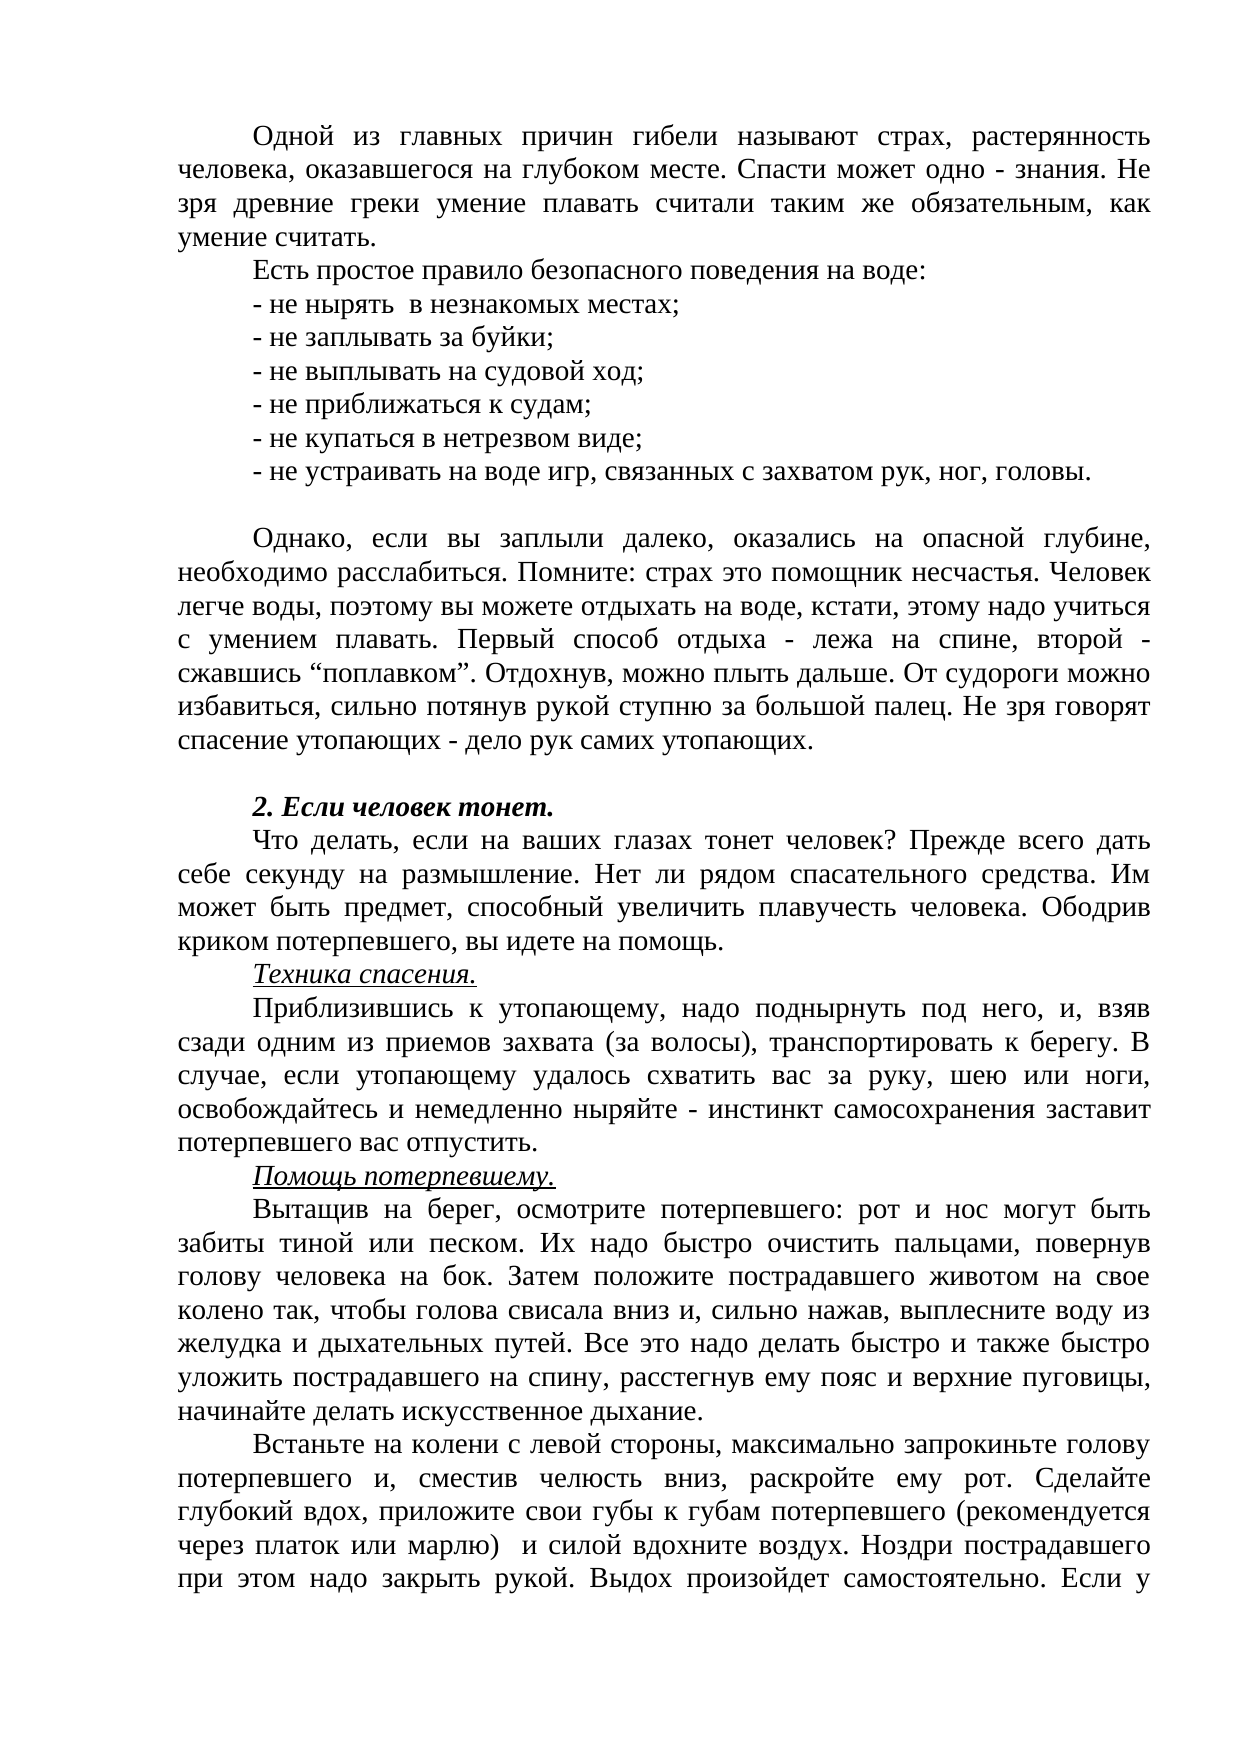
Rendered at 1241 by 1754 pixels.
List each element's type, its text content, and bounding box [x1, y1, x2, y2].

text - не купаться в нетрезвом виде; [177, 420, 1152, 453]
text - не заплывать за буйки; [177, 319, 1152, 353]
text Помощь потерпевшему. [177, 1158, 1152, 1191]
text Одной из главных причин гибели называют страх, растерянность человека, оказавшегося на глубоком месте. Спасти может одно - знания. Не зря древние греки умение плавать считали таким же обязательным, как умение считать. [177, 118, 1152, 252]
text Что делать, если на ваших глазах тонет человек? Прежде всего дать себе секунду на размышление. Нет ли рядом спасательного средства. Им может быть предмет, способный увеличить плавучесть человека. Ободрив криком потерпевшего, вы идете на помощь. [177, 822, 1152, 957]
text - не выплывать на судовой ход; [177, 353, 1152, 386]
text Вытащив на берег, осмотрите потерпевшего: рот и нос могут быть забиты тиной или песком. Их надо быстро очистить пальцами, повернув голову человека на бок. Затем положите пострадавшего животом на свое колено так, чтобы голова свисала вниз и, сильно нажав, выплесните воду из желудка и дыхательных путей. Все это надо делать быстро и также быстро уложить пострадавшего на спину, расстегнув ему пояс и верхние пуговицы, начинайте делать искусственное дыхание. [177, 1191, 1152, 1426]
text - не устраивать на воде игр, связанных с захватом рук, ног, головы. [177, 453, 1152, 487]
text - не приближаться к судам; [177, 386, 1152, 420]
text Техника спасения. [177, 957, 1152, 990]
text 2. Если человек тонет. [177, 789, 1152, 822]
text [177, 1426, 1152, 1594]
text Приблизившись к утопающему, надо поднырнуть под него, и, взяв сзади одним из приемов захвата (за волосы), транспортировать к берегу. В случае, если утопающему удалось схватить вас за руку, шею или ноги, освобождайтесь и немедленно ныряйте - инстинкт самосохранения заставит потерпевшего вас отпустить. [177, 990, 1152, 1158]
text - не нырять в незнакомых местах; [177, 286, 1152, 319]
text Есть простое правило безопасного поведения на воде: [177, 252, 1152, 286]
text Однако, если вы заплыли далеко, оказались на опасной глубине, необходимо расслабиться. Помните: страх это помощник несчастья. Человек легче воды, поэтому вы можете отдыхать на воде, кстати, этому надо учиться с умением плавать. Первый способ отдыха - лежа на спине, второй - сжавшись “поплавком”. Отдохнув, можно плыть дальше. От судороги можно избавиться, сильно потянув рукой ступню за большой палец. Не зря говорят спасение утопающих - дело рук самих утопающих. [177, 521, 1152, 755]
